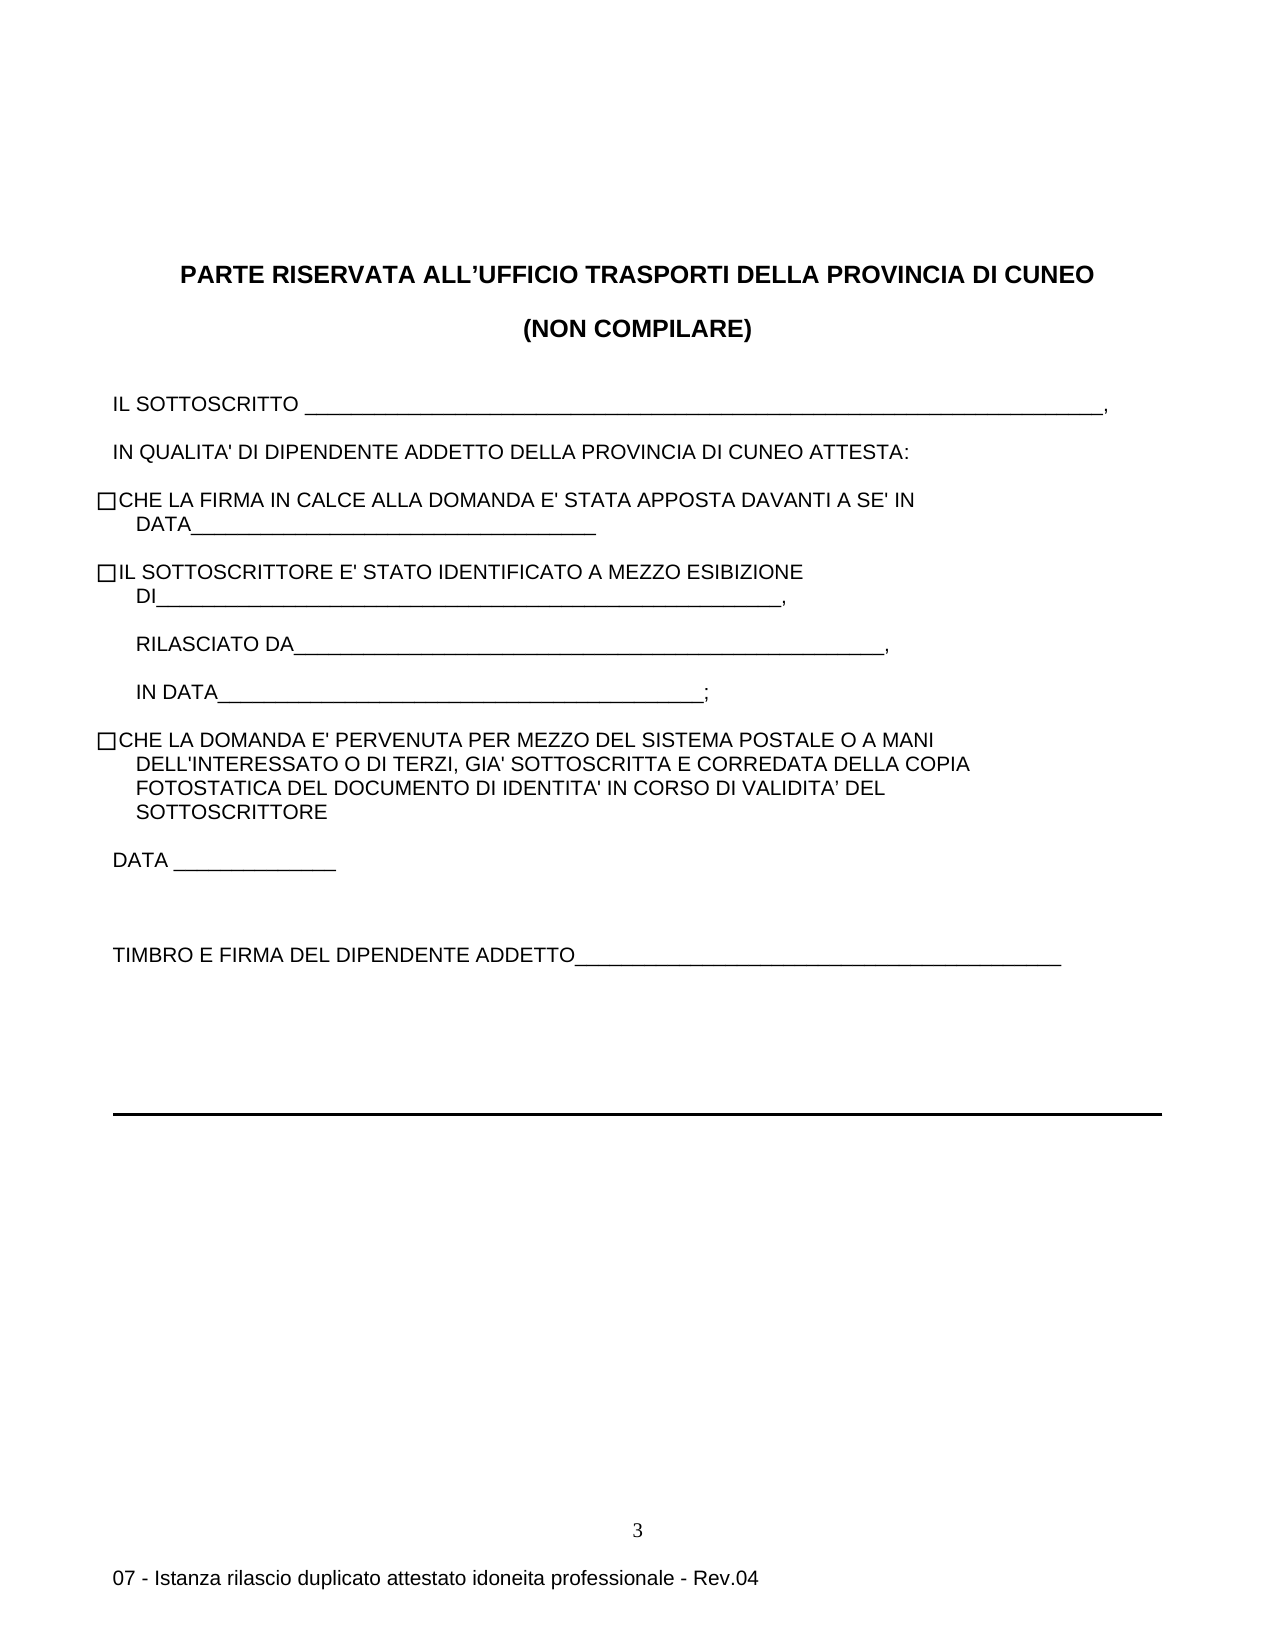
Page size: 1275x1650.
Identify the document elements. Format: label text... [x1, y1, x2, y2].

text IL SOTTOSCRITTO _____________________________________________________________________, [112, 392, 1162, 416]
text DATA___________________________________ [112, 512, 1162, 536]
text ⃞ CHE LA FIRMA IN CALCE ALLA DOMANDA E' STATA APPOSTA DAVANTI A SE' IN [112, 488, 1162, 512]
text SOTTOSCRITTORE [112, 799, 1162, 823]
text DATA ______________ [112, 847, 1162, 871]
text (NON COMPILARE) [112, 314, 1162, 343]
text TIMBRO E FIRMA DEL DIPENDENTE ADDETTO__________________________________________ [112, 943, 1162, 967]
text PARTE RISERVATA ALL’UFFICIO TRASPORTI DELLA PROVINCIA DI CUNEO [112, 260, 1162, 289]
text DI______________________________________________________, [112, 584, 1162, 608]
text FOTOSTATICA DEL DOCUMENTO DI IDENTITA' IN CORSO DI VALIDITA’ DEL [112, 776, 1162, 799]
text IN DATA__________________________________________; [112, 680, 1162, 704]
text ⃞ IL SOTTOSCRITTORE E' STATO IDENTIFICATO A MEZZO ESIBIZIONE [112, 560, 1162, 584]
text DELL'INTERESSATO O DI TERZI, GIA' SOTTOSCRITTA E CORREDATA DELLA COPIA [112, 752, 1162, 776]
text RILASCIATO DA___________________________________________________, [112, 632, 1162, 656]
text IN QUALITA' DI DIPENDENTE ADDETTO DELLA PROVINCIA DI CUNEO ATTESTA: [112, 440, 1162, 464]
text ⃞ CHE LA DOMANDA E' PERVENUTA PER MEZZO DEL SISTEMA POSTALE O A MANI [112, 728, 1162, 752]
